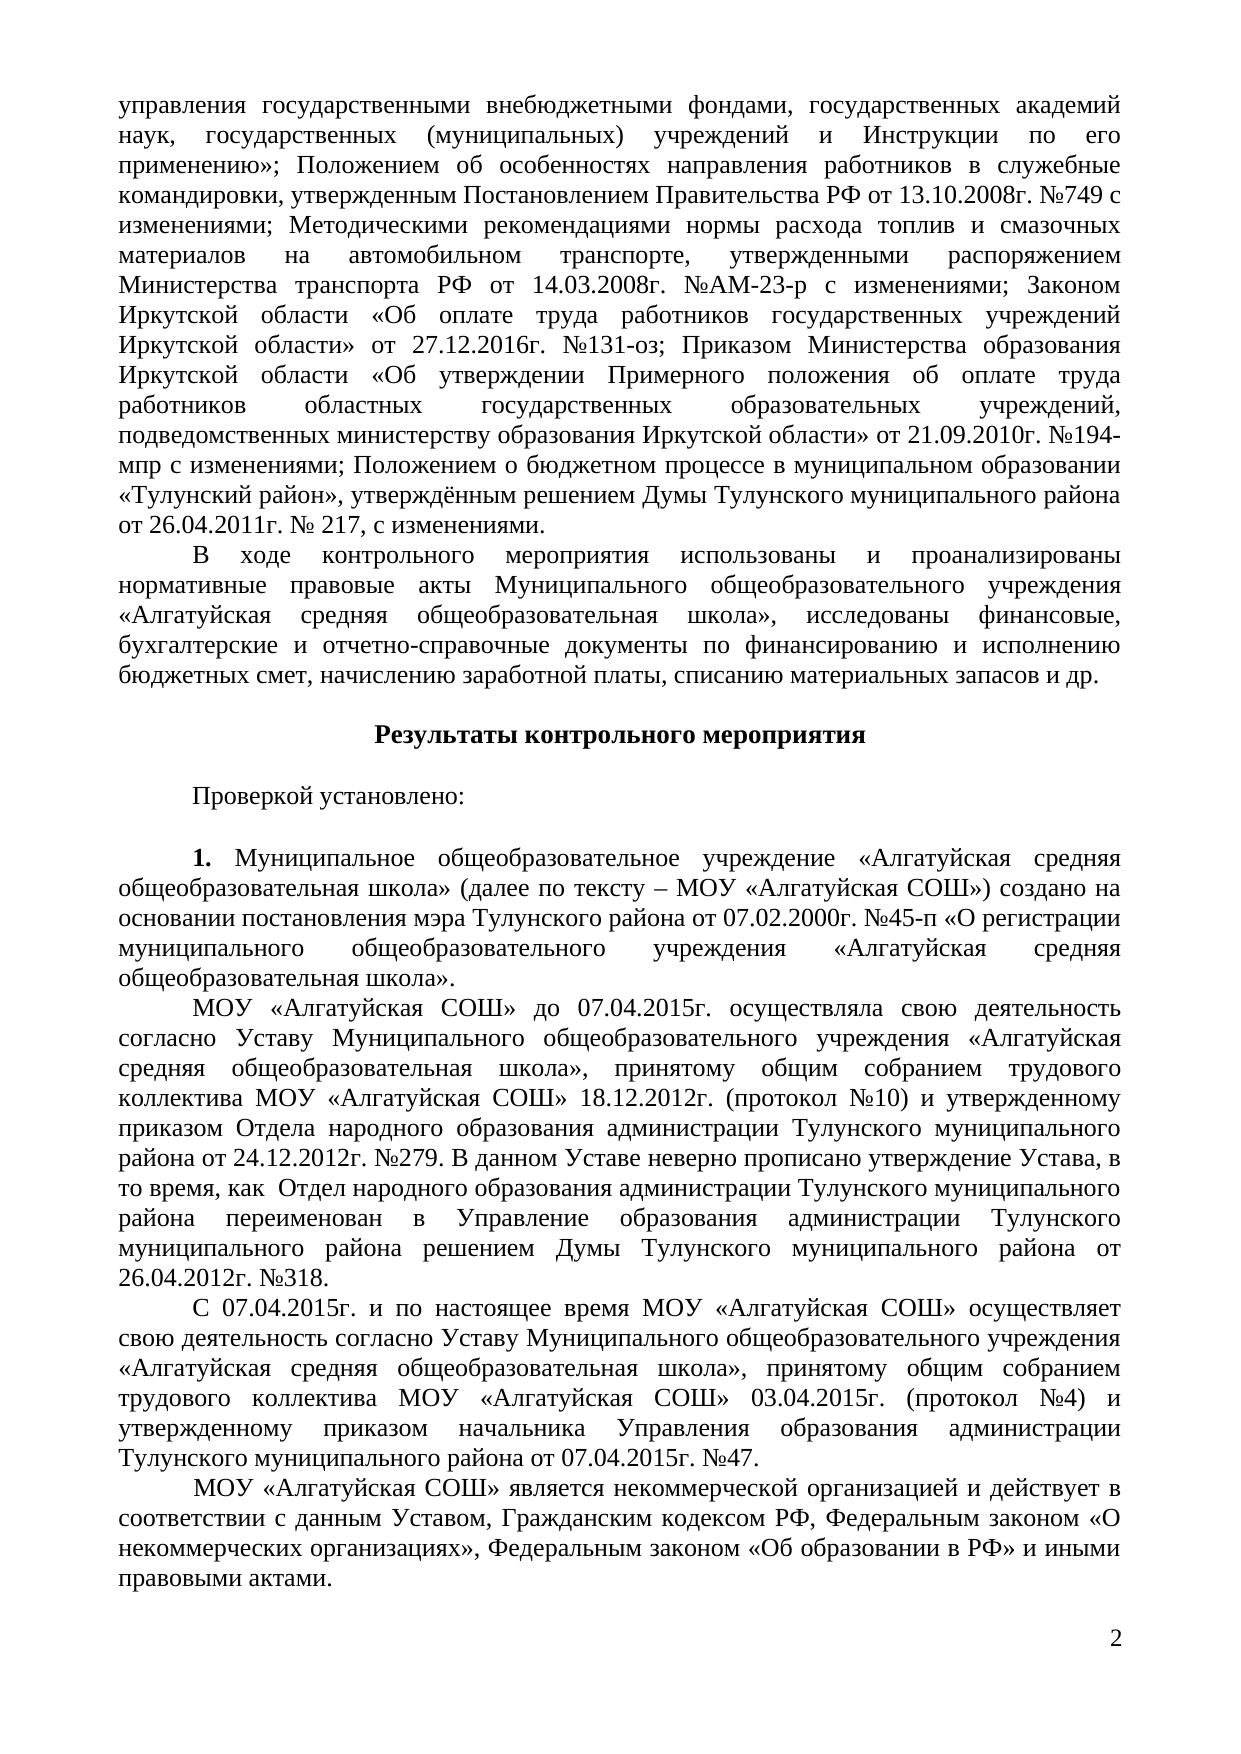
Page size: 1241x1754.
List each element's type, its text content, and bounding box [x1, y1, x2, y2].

text Результаты контрольного мероприятия [118, 719, 1122, 750]
text МОУ «Алгатуйская СОШ» является некоммерческой организацией и действует в соответствии с данным Уставом, Гражданским кодексом РФ, Федеральным законом «О некоммерческих организациях», Федеральным законом «Об образовании в РФ» и иными правовыми актами. [118, 1472, 1122, 1592]
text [118, 89, 1122, 539]
text МОУ «Алгатуйская СОШ» до 07.04.2015г. осуществляла свою деятельность согласно Уставу Муниципального общеобразовательного учреждения «Алгатуйская средняя общеобразовательная школа», принятому общим собранием трудового коллектива МОУ «Алгатуйская СОШ» 18.12.2012г. (протокол №10) и утвержденному приказом Отдела народного образования администрации Тулунского муниципального района от 24.12.2012г. №279. В данном Уставе неверно прописано утверждение Устава, в то время, как Отдел народного образования администрации Тулунского муниципального района переименован в Управление образования администрации Тулунского муниципального района решением Думы Тулунского муниципального района от 26.04.2012г. №318. [118, 992, 1122, 1292]
text В ходе контрольного мероприятия использованы и проанализированы нормативные правовые акты Муниципального общеобразовательного учреждения «Алгатуйская средняя общеобразовательная школа», исследованы финансовые, бухгалтерские и отчетно-справочные документы по финансированию и исполнению бюджетных смет, начислению заработной платы, списанию материальных запасов и др. [118, 539, 1122, 689]
text Проверкой установлено: [118, 780, 1122, 810]
text 1. Муниципальное общеобразовательное учреждение «Алгатуйская средняя общеобразовательная школа» (далее по тексту – МОУ «Алгатуйская СОШ») создано на основании постановления мэра Тулунского района от 07.02.2000г. №45-п «О регистрации муниципального общеобразовательного учреждения «Алгатуйская средняя общеобразовательная школа». [118, 842, 1122, 992]
text С 07.04.2015г. и по настоящее время МОУ «Алгатуйская СОШ» осуществляет свою деятельность согласно Уставу Муниципального общеобразовательного учреждения «Алгатуйская средняя общеобразовательная школа», принятому общим собранием трудового коллектива МОУ «Алгатуйская СОШ» 03.04.2015г. (протокол №4) и утвержденному приказом начальника Управления образования администрации Тулунского муниципального района от 07.04.2015г. №47. [118, 1292, 1122, 1472]
